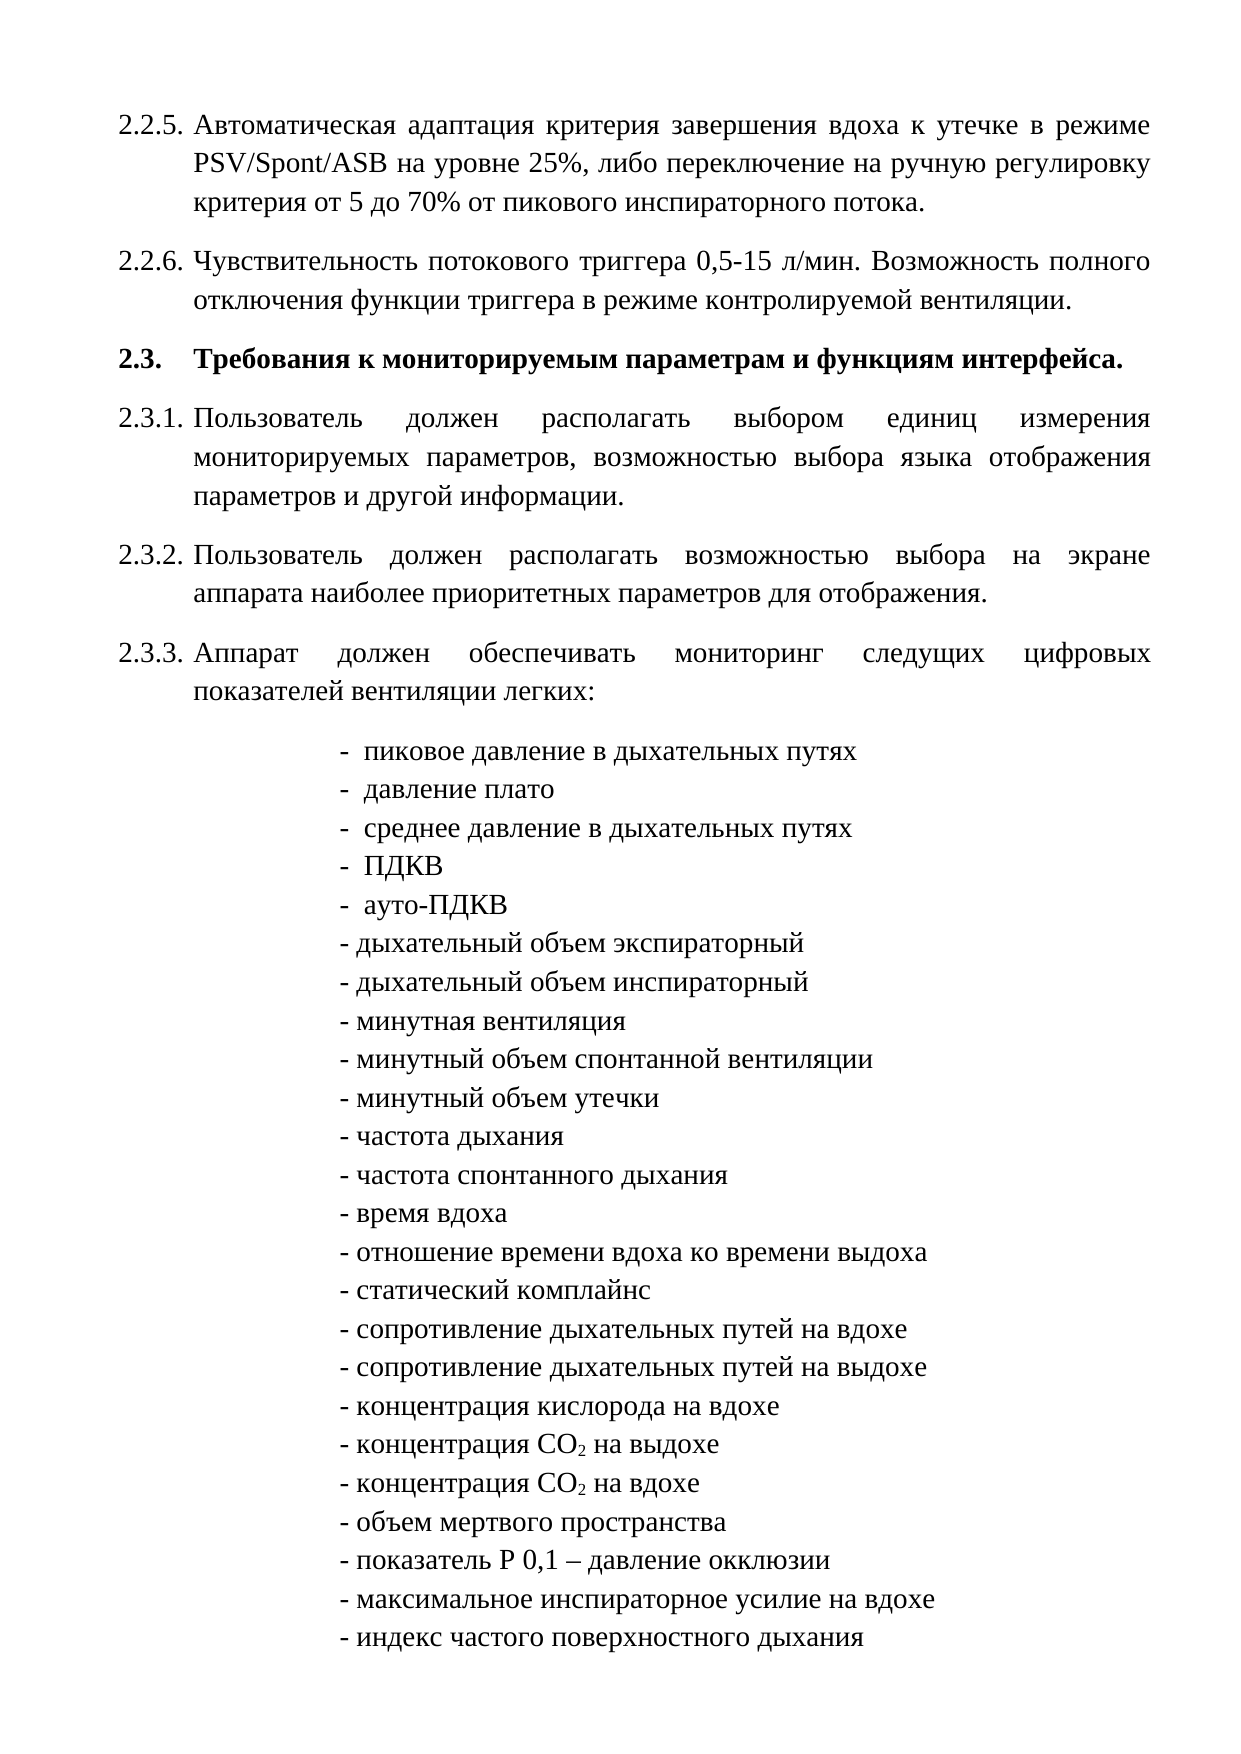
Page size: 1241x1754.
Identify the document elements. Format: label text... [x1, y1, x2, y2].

list Пользователь должен располагать выбором единиц измерения мониторируемых параметров, возможностью выбора языка отображения параметров и другой информации. [118, 401, 1152, 511]
text - концентрация СО2 на вдохе [339, 1465, 1152, 1499]
text - время вдоха [339, 1195, 1152, 1229]
text - минутный объем утечки [339, 1080, 1152, 1113]
text - сопротивление дыхательных путей на выдохе [339, 1349, 1152, 1383]
text - минутная вентиляция [339, 1003, 1152, 1036]
text - индекс частого поверхностного дыхания [339, 1619, 1152, 1653]
text - частота дыхания [339, 1118, 1152, 1152]
text - дыхательный объем инспираторный [339, 964, 1152, 998]
text - дыхательный объем экспираторный [339, 926, 1152, 959]
text - пиковое давление в дыхательных путях [339, 733, 1152, 766]
list Пользователь должен располагать возможностью выбора на экране аппарата наиболее приоритетных параметров для отображения. [118, 537, 1152, 609]
text - ПДКВ [339, 848, 1152, 882]
text - отношение времени вдоха ко времени выдоха [339, 1234, 1152, 1267]
text - концентрация кислорода на вдохе [339, 1388, 1152, 1422]
text - сопротивление дыхательных путей на вдохе [339, 1311, 1152, 1344]
text - концентрация СО2 на выдохе [339, 1427, 1152, 1460]
list Требования к мониторируемым параметрам и функциям интерфейса. [118, 341, 1152, 375]
text - статический комплайнс [339, 1272, 1152, 1306]
text - максимальное инспираторное усилие на вдохе [339, 1581, 1152, 1614]
text - давление плато [339, 771, 1152, 805]
text - показатель Р 0,1 – давление окклюзии [339, 1542, 1152, 1576]
text - минутный объем спонтанной вентиляции [339, 1041, 1152, 1075]
text - ауто-ПДКВ [339, 887, 1152, 921]
text - объем мертвого пространства [339, 1504, 1152, 1537]
text - частота спонтанного дыхания [339, 1157, 1152, 1190]
list Чувствительность потокового триггера 0,5-15 л/мин. Возможность полного отключения функции триггера в режиме контролируемой вентиляции. [118, 243, 1152, 315]
list Аппарат должен обеспечивать мониторинг следущих цифровых показателей вентиляции легких: [118, 635, 1152, 707]
list Автоматическая адаптация критерия завершения вдоха к утечке в режиме PSV/Spont/ASB на уровне 25%, либо переключение на ручную регулировку критерия от 5 до 70% от пикового инспираторного потока. [118, 107, 1152, 217]
text - среднее давление в дыхательных путях [339, 810, 1152, 843]
